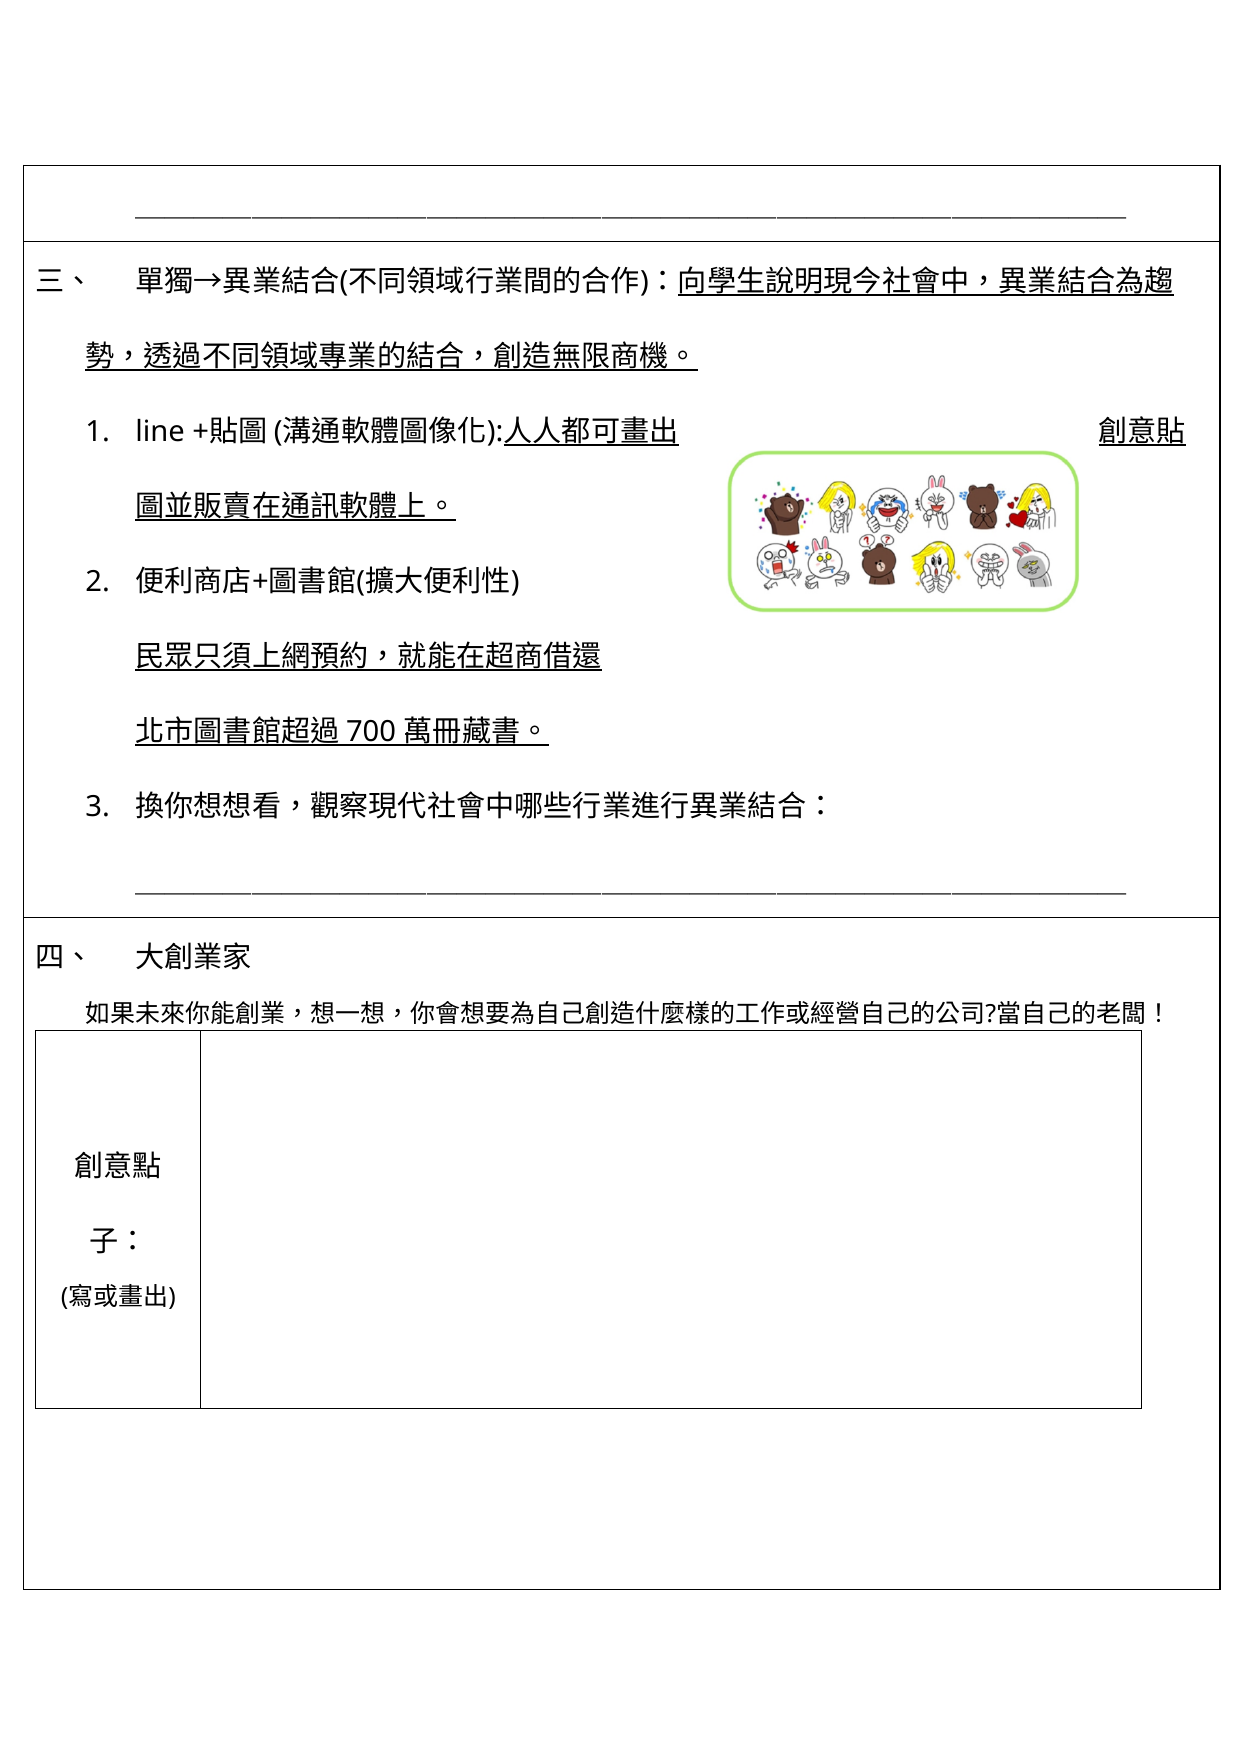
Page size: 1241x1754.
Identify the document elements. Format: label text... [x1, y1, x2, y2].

table_cell 單獨→異業結合(不同領域行業間的合作)：向學生說明現今社會中，異業結合為趨勢，透過不同領域專業的結合，創造無限商機。 line +貼圖 (溝通軟體圖像化):人人都可畫出創意貼圖並販賣在通訊軟體上。 便利商店+圖書館(擴大便利性) 民眾只須上網預約，就能在超商借還 北市圖書館超過 700 萬冊藏書。 換你想想看，觀察現代社會中哪些行業進行異業結合： ＿＿＿＿＿＿＿＿＿＿＿＿＿＿＿＿＿＿＿＿＿＿＿＿＿＿＿＿＿＿＿＿＿＿ [24, 242, 1219, 917]
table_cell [24, 166, 1219, 241]
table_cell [24, 918, 1219, 1588]
picture [726, 450, 1080, 613]
